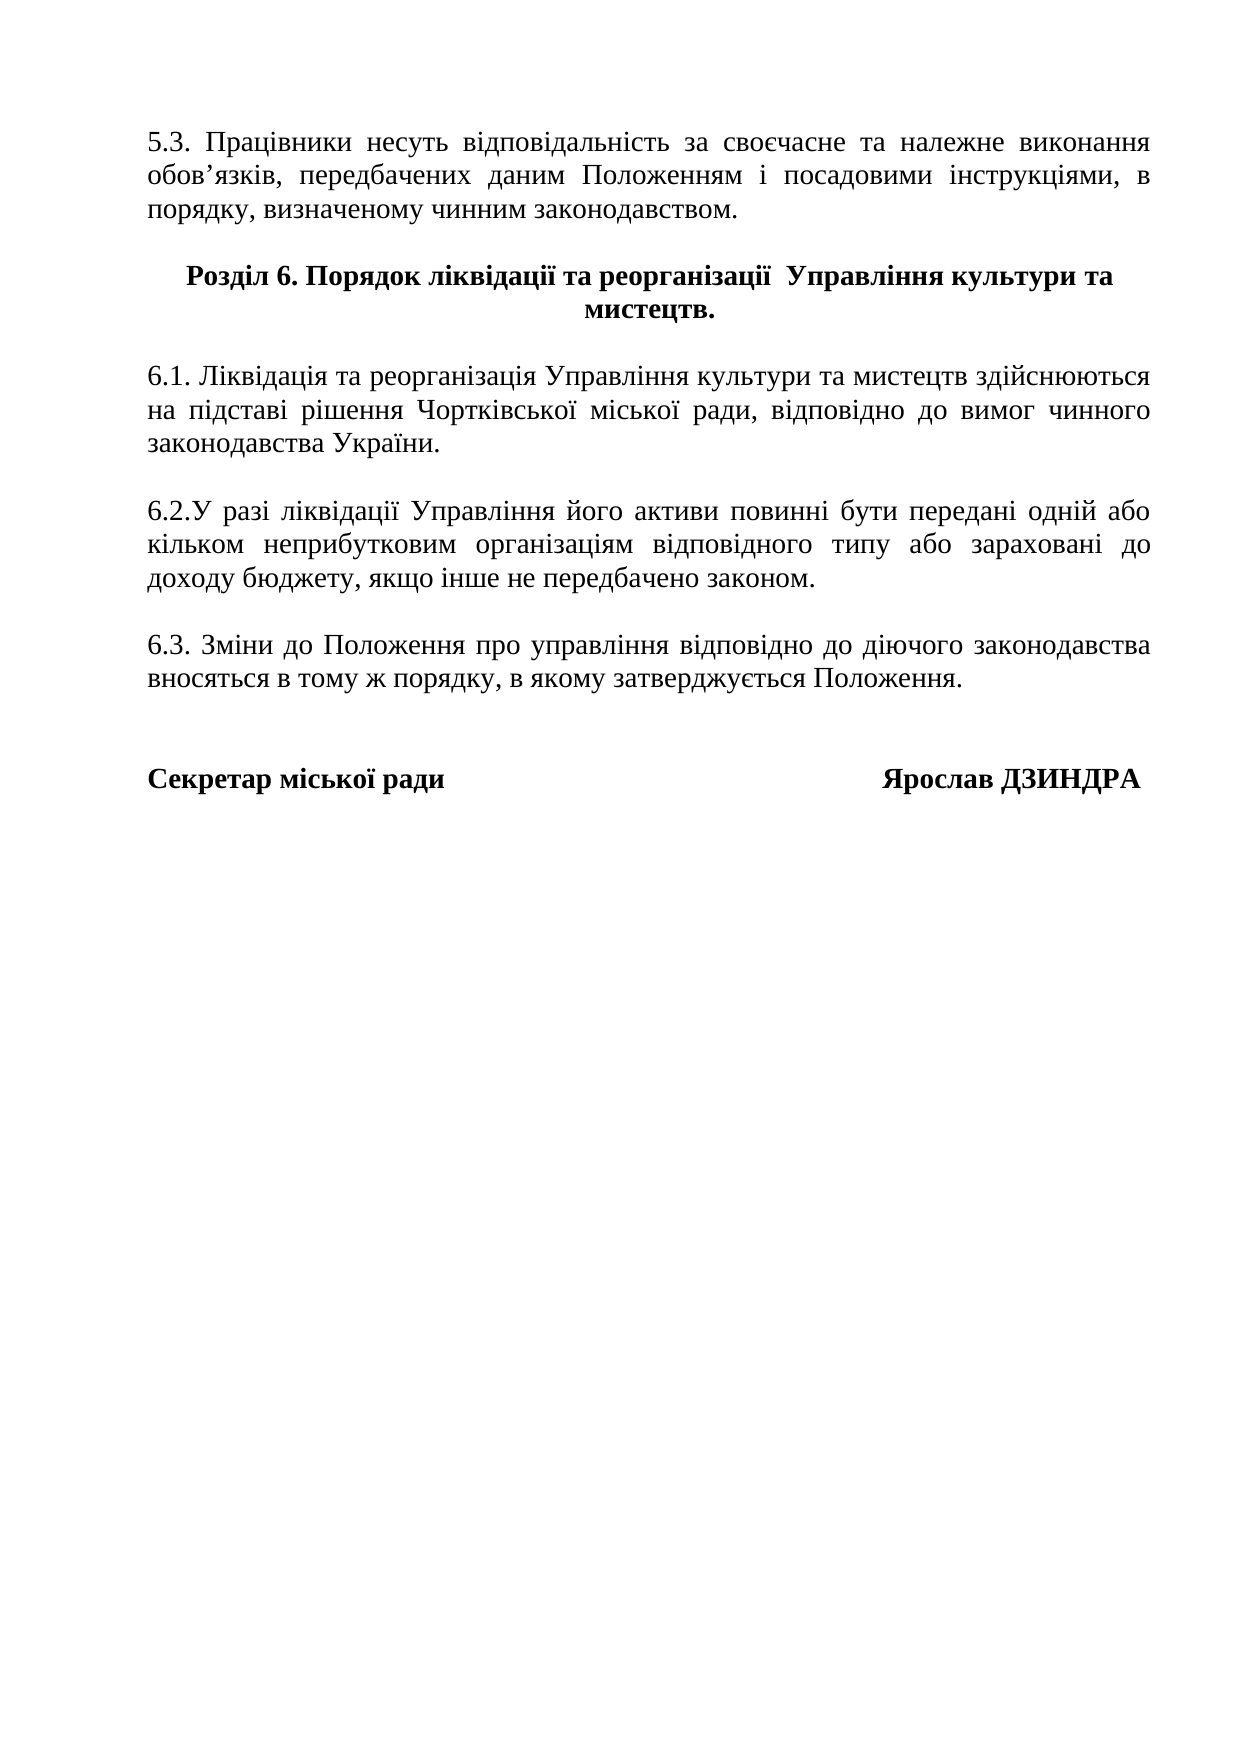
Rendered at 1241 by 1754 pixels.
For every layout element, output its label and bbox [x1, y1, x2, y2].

table_header [148, 90, 1161, 794]
